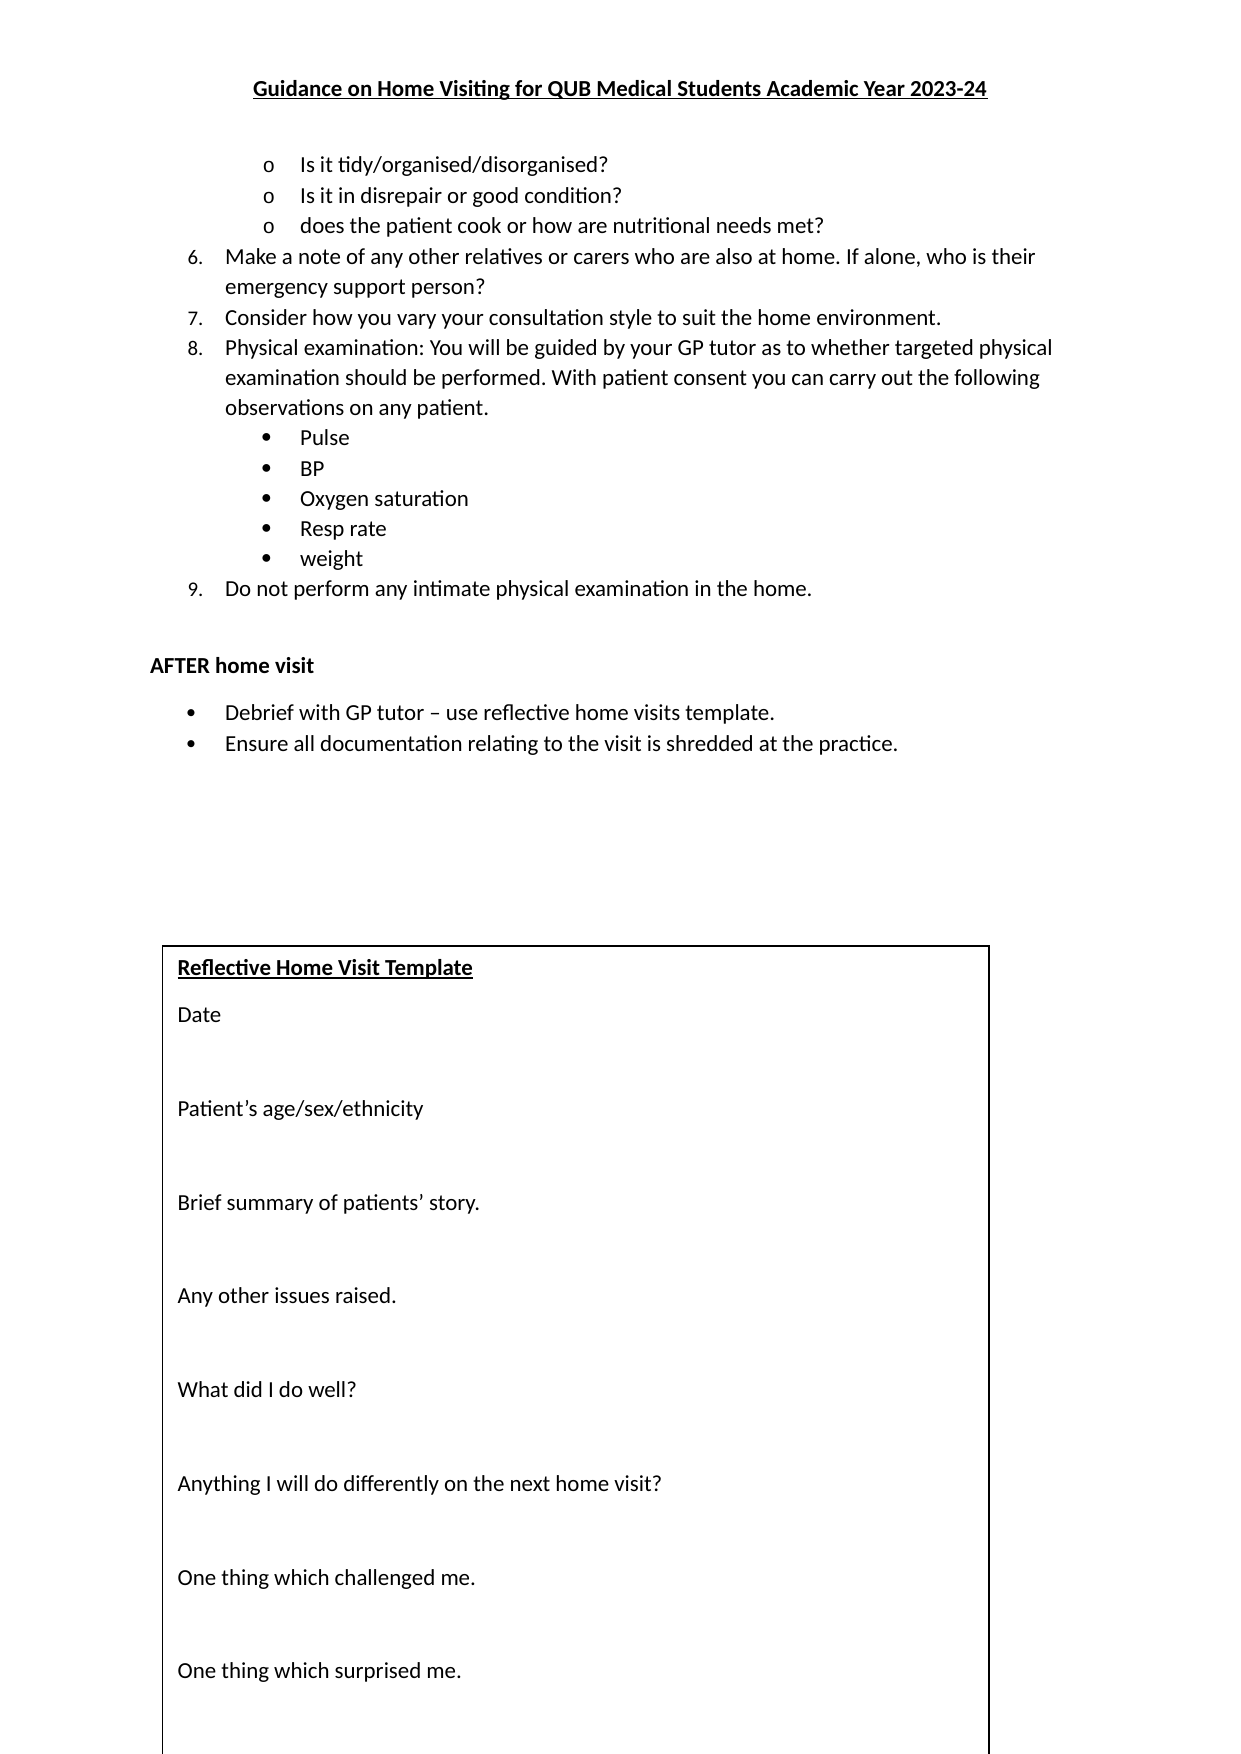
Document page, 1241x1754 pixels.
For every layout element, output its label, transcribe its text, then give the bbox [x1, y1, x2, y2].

list Is it tidy/organised/disorganised? [262, 150, 1090, 178]
list Resp rate [262, 514, 1090, 542]
text AFTER home visit [150, 652, 1090, 679]
list Do not perform any intimate physical examination in the home. [187, 574, 1090, 602]
list Oxygen saturation [262, 484, 1090, 512]
list Consider how you vary your consultation style to suit the home environment. [187, 303, 1090, 331]
list weight [262, 544, 1090, 572]
list does the patient cook or how are nutritional needs met? [262, 211, 1090, 240]
list Is it in disrepair or good condition? [262, 181, 1090, 209]
list Debrief with GP tutor – use reflective home visits template. [187, 698, 1090, 726]
list Physical examination: You will be guided by your GP tutor as to whether targeted physical examination should be performed. With patient consent you can carry out the following observations on any patient. [187, 333, 1090, 421]
list Pulse [262, 423, 1090, 451]
list Make a note of any other relatives or carers who are also at home. If alone, who is their emergency support person? [187, 242, 1090, 300]
list BP [262, 454, 1090, 482]
list Ensure all documentation relating to the visit is shredded at the practice. [187, 729, 1090, 757]
